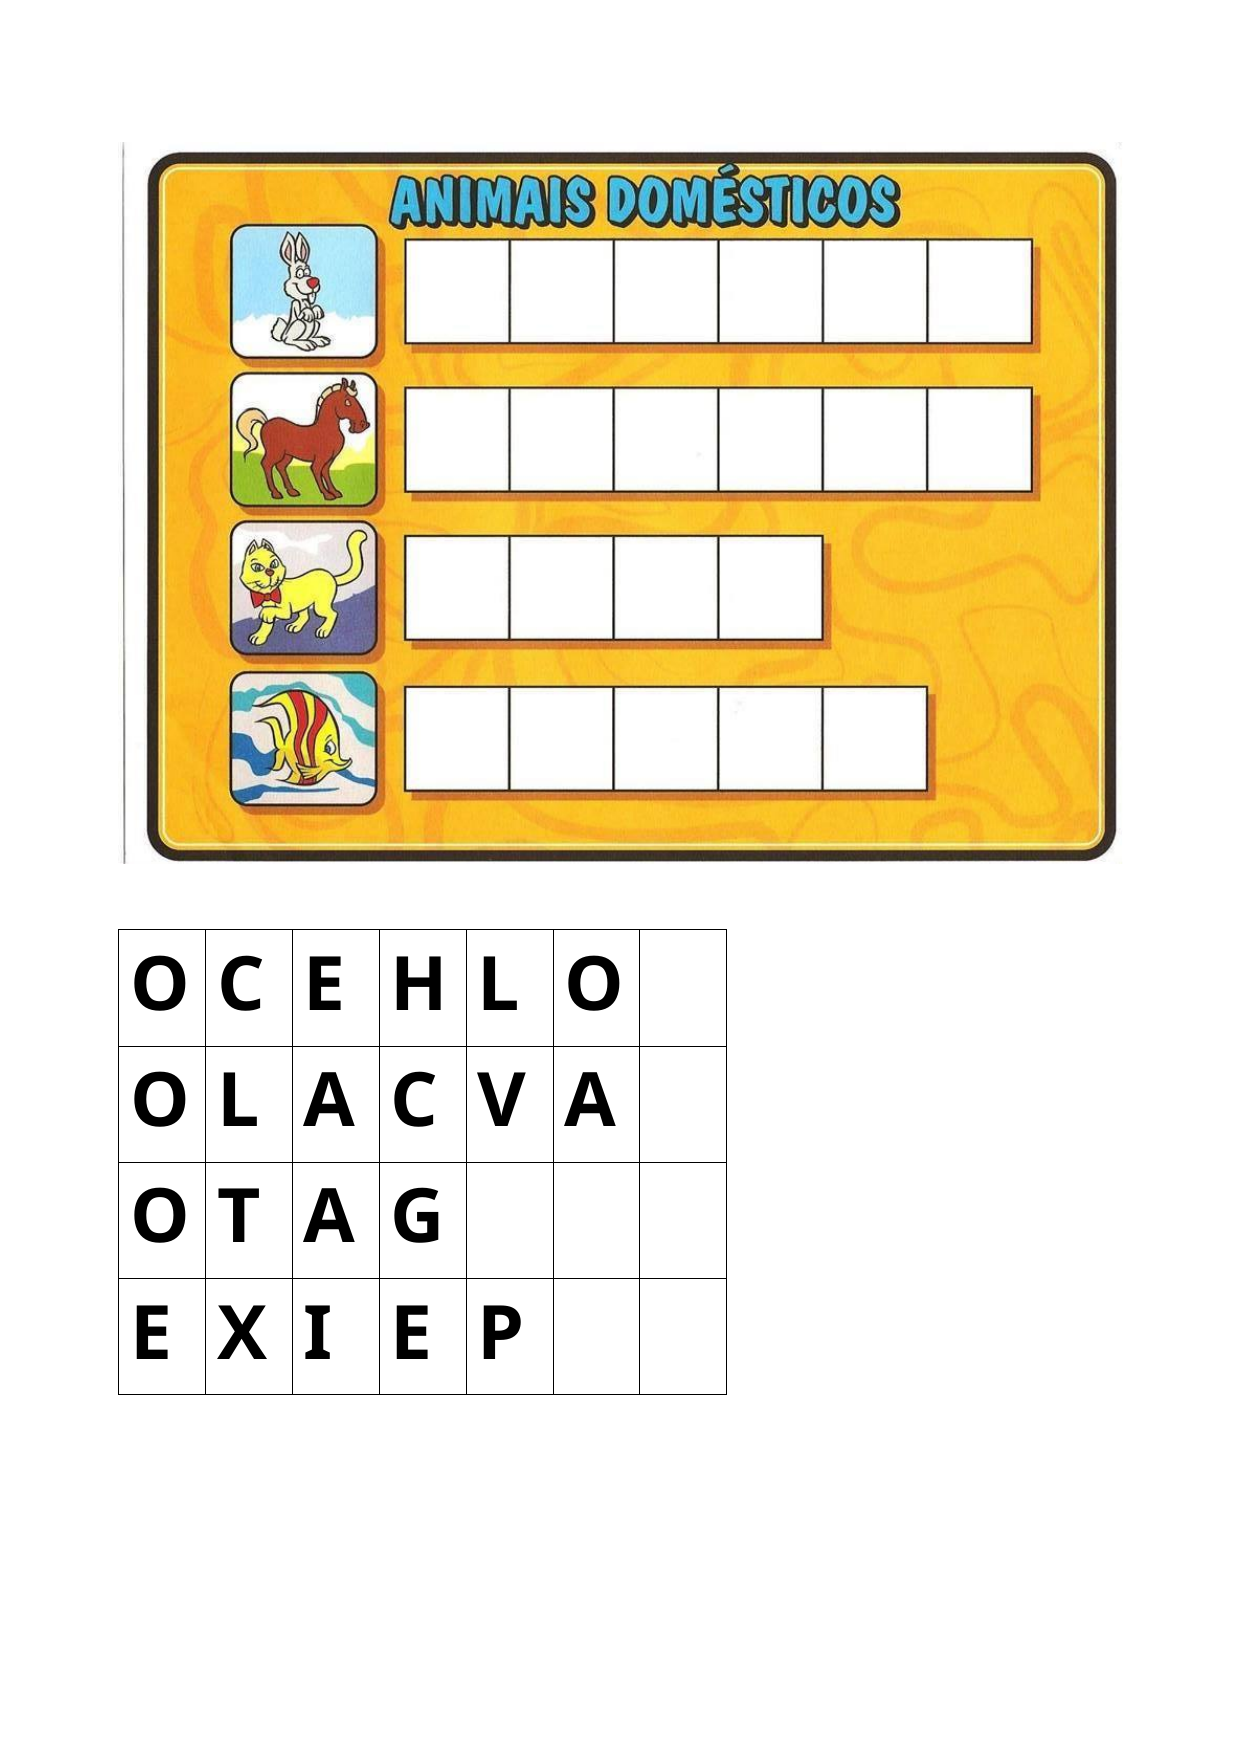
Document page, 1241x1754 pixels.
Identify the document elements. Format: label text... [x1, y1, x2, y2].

table_cell O [119, 1047, 205, 1162]
table_header L [467, 930, 553, 1046]
table_header C [206, 930, 292, 1046]
table_cell A [293, 1047, 379, 1162]
table_header O [119, 930, 205, 1046]
table_cell V [467, 1047, 553, 1162]
table_header [640, 930, 726, 1046]
picture [118, 142, 1123, 864]
table_cell [640, 1047, 726, 1162]
table_cell C [380, 1047, 466, 1162]
table_cell [554, 1163, 639, 1278]
table_cell T [206, 1163, 292, 1278]
table_cell [640, 1279, 726, 1394]
table_header H [380, 930, 466, 1046]
table_header O [554, 930, 639, 1046]
table_cell A [293, 1163, 379, 1278]
table_cell X [206, 1279, 292, 1394]
table_cell I [293, 1279, 379, 1394]
table_cell O [119, 1163, 205, 1278]
table_cell G [380, 1163, 466, 1278]
table_header E [293, 930, 379, 1046]
table_cell [640, 1163, 726, 1278]
table_cell [467, 1163, 553, 1278]
table_cell L [206, 1047, 292, 1162]
table_cell [554, 1279, 639, 1394]
table_cell E [380, 1279, 466, 1394]
table_cell E [119, 1279, 205, 1394]
table_cell P [467, 1279, 553, 1394]
table_cell A [554, 1047, 639, 1162]
